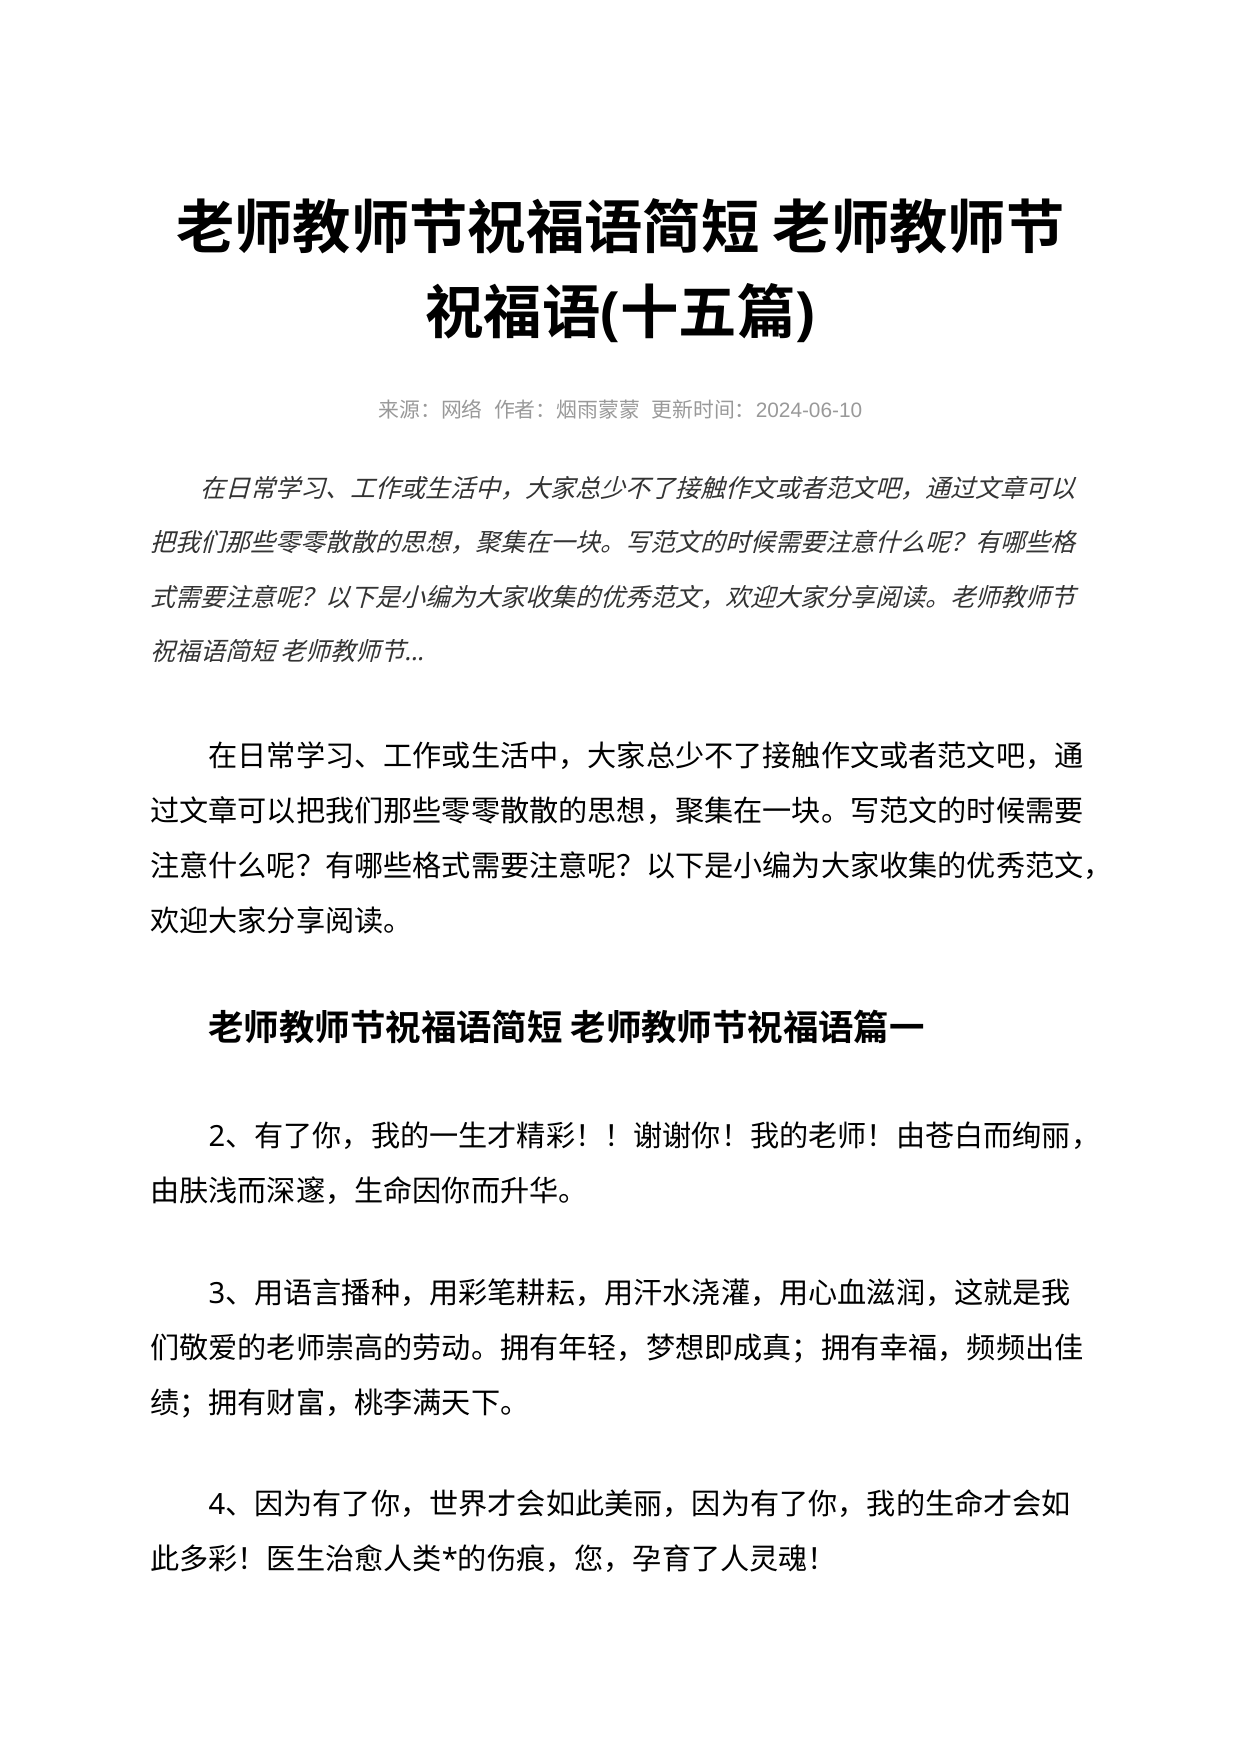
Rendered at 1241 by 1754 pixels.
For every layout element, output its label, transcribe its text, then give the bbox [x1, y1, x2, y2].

text 老师教师节祝福语简短 老师教师节祝福语篇一 [150, 999, 1090, 1050]
text 在日常学习、工作或生活中，大家总少不了接触作文或者范文吧，通过文章可以把我们那些零零散散的思想，聚集在一块。写范文的时候需要注意什么呢？有哪些格式需要注意呢？以下是小编为大家收集的优秀范文，欢迎大家分享阅读。 [150, 733, 1090, 939]
text 2、有了你，我的一生才精彩！！谢谢你！我的老师！由苍白而绚丽，由肤浅而深邃，生命因你而升华。 [150, 1112, 1090, 1210]
subtitle 老师教师节祝福语简短 老师教师节祝福语(十五篇) [150, 181, 1090, 351]
text 4、因为有了你，世界才会如此美丽，因为有了你，我的生命才会如此多彩！医生治愈人类*的伤痕，您，孕育了人灵魂！ [150, 1481, 1090, 1578]
text 3、用语言播种，用彩笔耕耘，用汗水浇灌，用心血滋润，这就是我们敬爱的老师崇高的劳动。拥有年轻，梦想即成真；拥有幸福，频频出佳绩；拥有财富，桃李满天下。 [150, 1269, 1090, 1421]
text 来源：网络 作者：烟雨蒙蒙 更新时间：2024-06-10 [150, 397, 1090, 421]
text 在日常学习、工作或生活中，大家总少不了接触作文或者范文吧，通过文章可以把我们那些零零散散的思想，聚集在一块。写范文的时候需要注意什么呢？有哪些格式需要注意呢？以下是小编为大家收集的优秀范文，欢迎大家分享阅读。老师教师节祝福语简短 老师教师节... [150, 468, 1090, 668]
